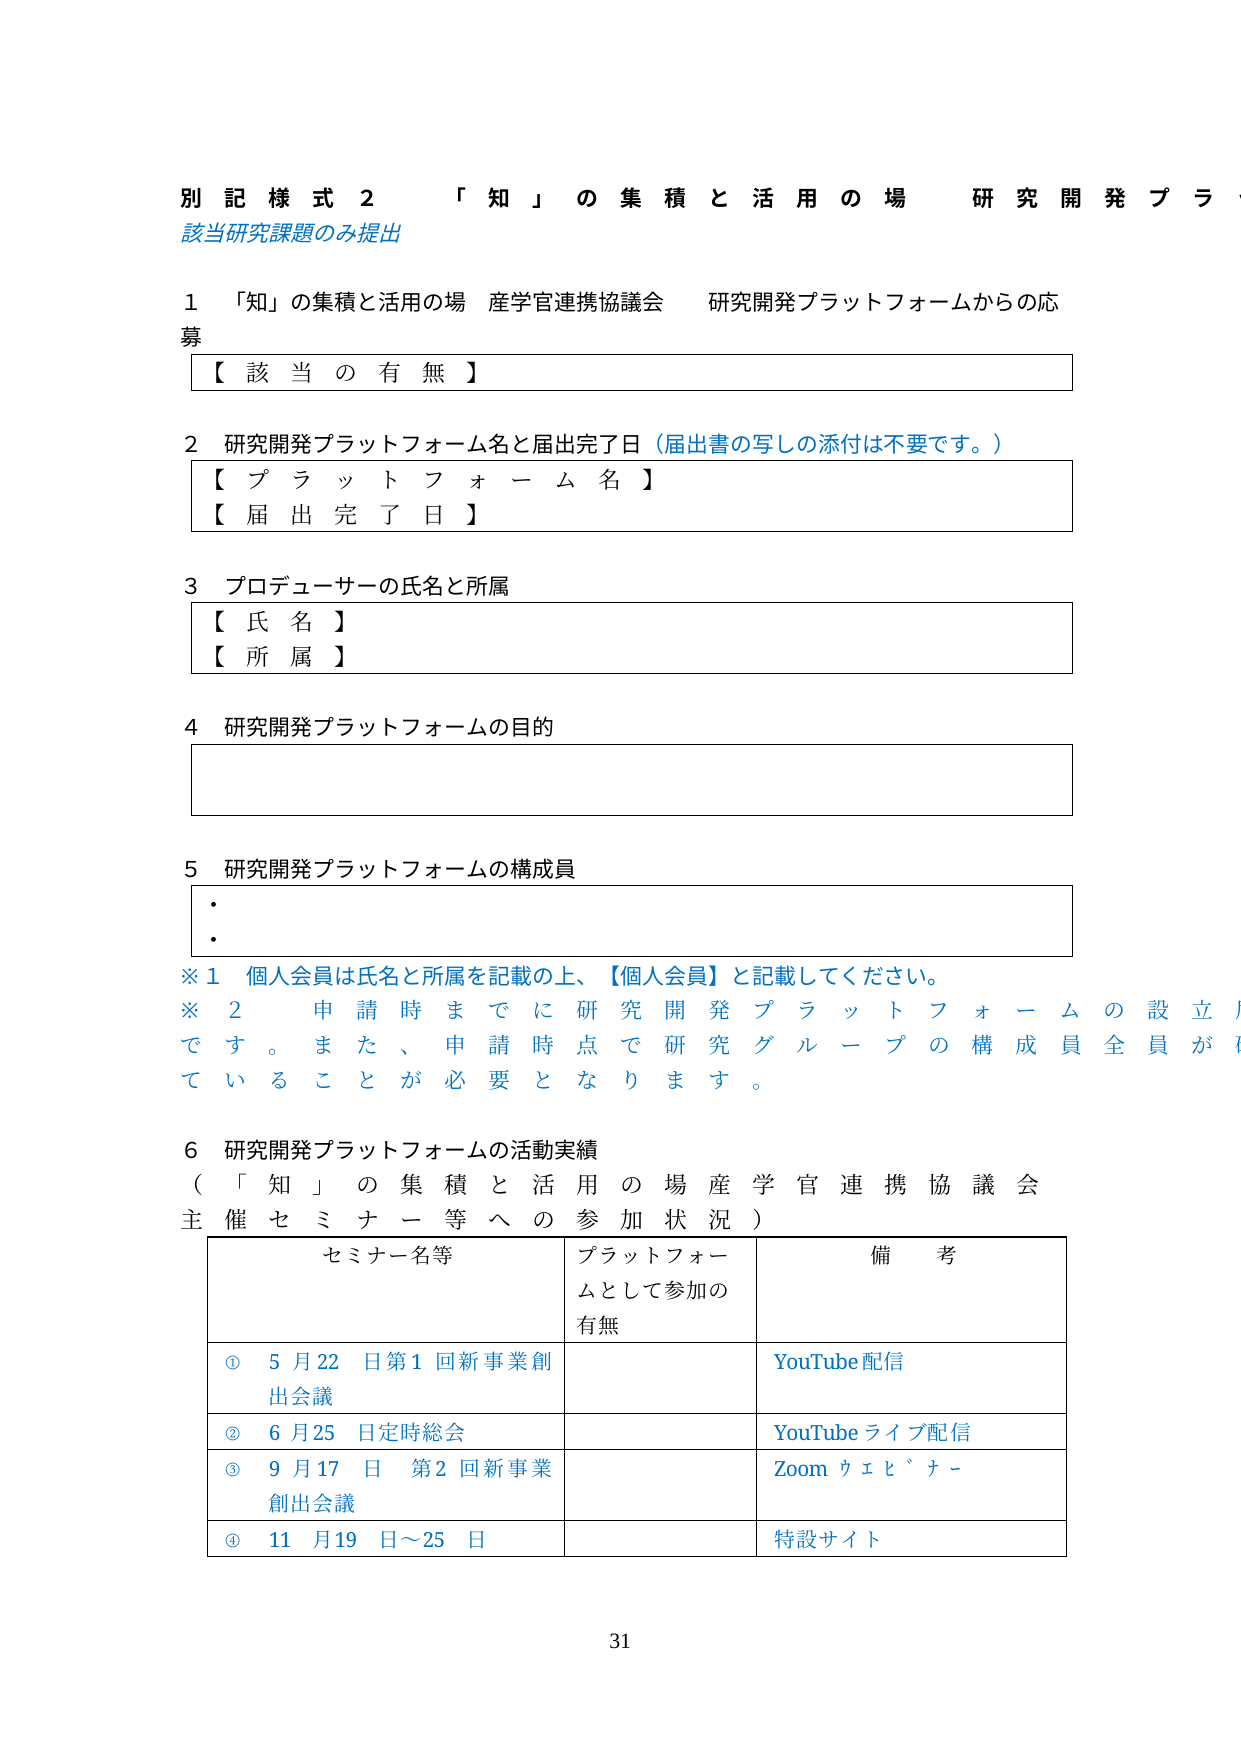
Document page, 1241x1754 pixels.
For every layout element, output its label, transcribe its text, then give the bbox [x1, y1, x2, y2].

text 該当研究課題のみ提出 [181, 214, 1060, 249]
table_header 備 考 [757, 1238, 1066, 1342]
table_cell [565, 1450, 756, 1520]
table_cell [208, 1521, 564, 1556]
text ５ 研究開発プラットフォームの構成員 [181, 850, 1060, 885]
table_cell [565, 1521, 756, 1556]
text ※１ 個人会員は氏名と所属を記載の上、【個人会員】と記載してください。 [181, 957, 1060, 992]
table_header 【該当の有無】 [192, 355, 1072, 389]
text （「知」の集積と活用の場産学官連携協議会主催セミナー等への参加状況） [181, 1167, 1060, 1236]
table_cell YouTubeライブ配信 [757, 1414, 1066, 1449]
table_cell 5月22日第1回新事業創出会議 [208, 1343, 564, 1413]
text ※２ 申請時までに研究開発プラットフォームの設立届出が受理されていることが必要です。また、申請時点で研究グループの構成員全員が研究開発プラットフォームに参画していることが必要となります。 [181, 992, 1060, 1097]
table_header 【プラットフォーム名】 【届出完了日】 [192, 461, 1072, 531]
table_cell [565, 1343, 756, 1413]
table_header セミナー名等 [208, 1238, 564, 1342]
table_header [192, 745, 1072, 814]
table_cell 6月25日定時総会 [208, 1414, 564, 1449]
table_cell 9月17日 第2回新事業創出会議 [208, 1450, 564, 1520]
table_header ・ ・ [192, 886, 1072, 956]
text ２ 研究開発プラットフォーム名と届出完了日（届出書の写しの添付は不要です。） [181, 425, 1060, 460]
text ６ 研究開発プラットフォームの活動実績 [181, 1132, 1060, 1167]
text １ 「知」の集積と活用の場 産学官連携協議会 研究開発プラットフォームからの応募 [181, 284, 1060, 353]
table_cell 特設サイト [757, 1521, 1066, 1556]
table_header 【氏名】 【所属】 [192, 603, 1072, 673]
table_header プラットフォームとして参加の有無 [565, 1238, 756, 1342]
text 別記様式２ 「知」の集積と活用の場 研究開発プラットフォーム [181, 179, 1060, 214]
text ４ 研究開発プラットフォームの目的 [181, 709, 1060, 744]
table_cell YouTube配信 [757, 1343, 1066, 1413]
table_cell Zoomｳｴﾋﾞﾅｰ [757, 1450, 1066, 1520]
table_cell [565, 1414, 756, 1449]
text ３ プロデューサーの氏名と所属 [181, 567, 1060, 602]
